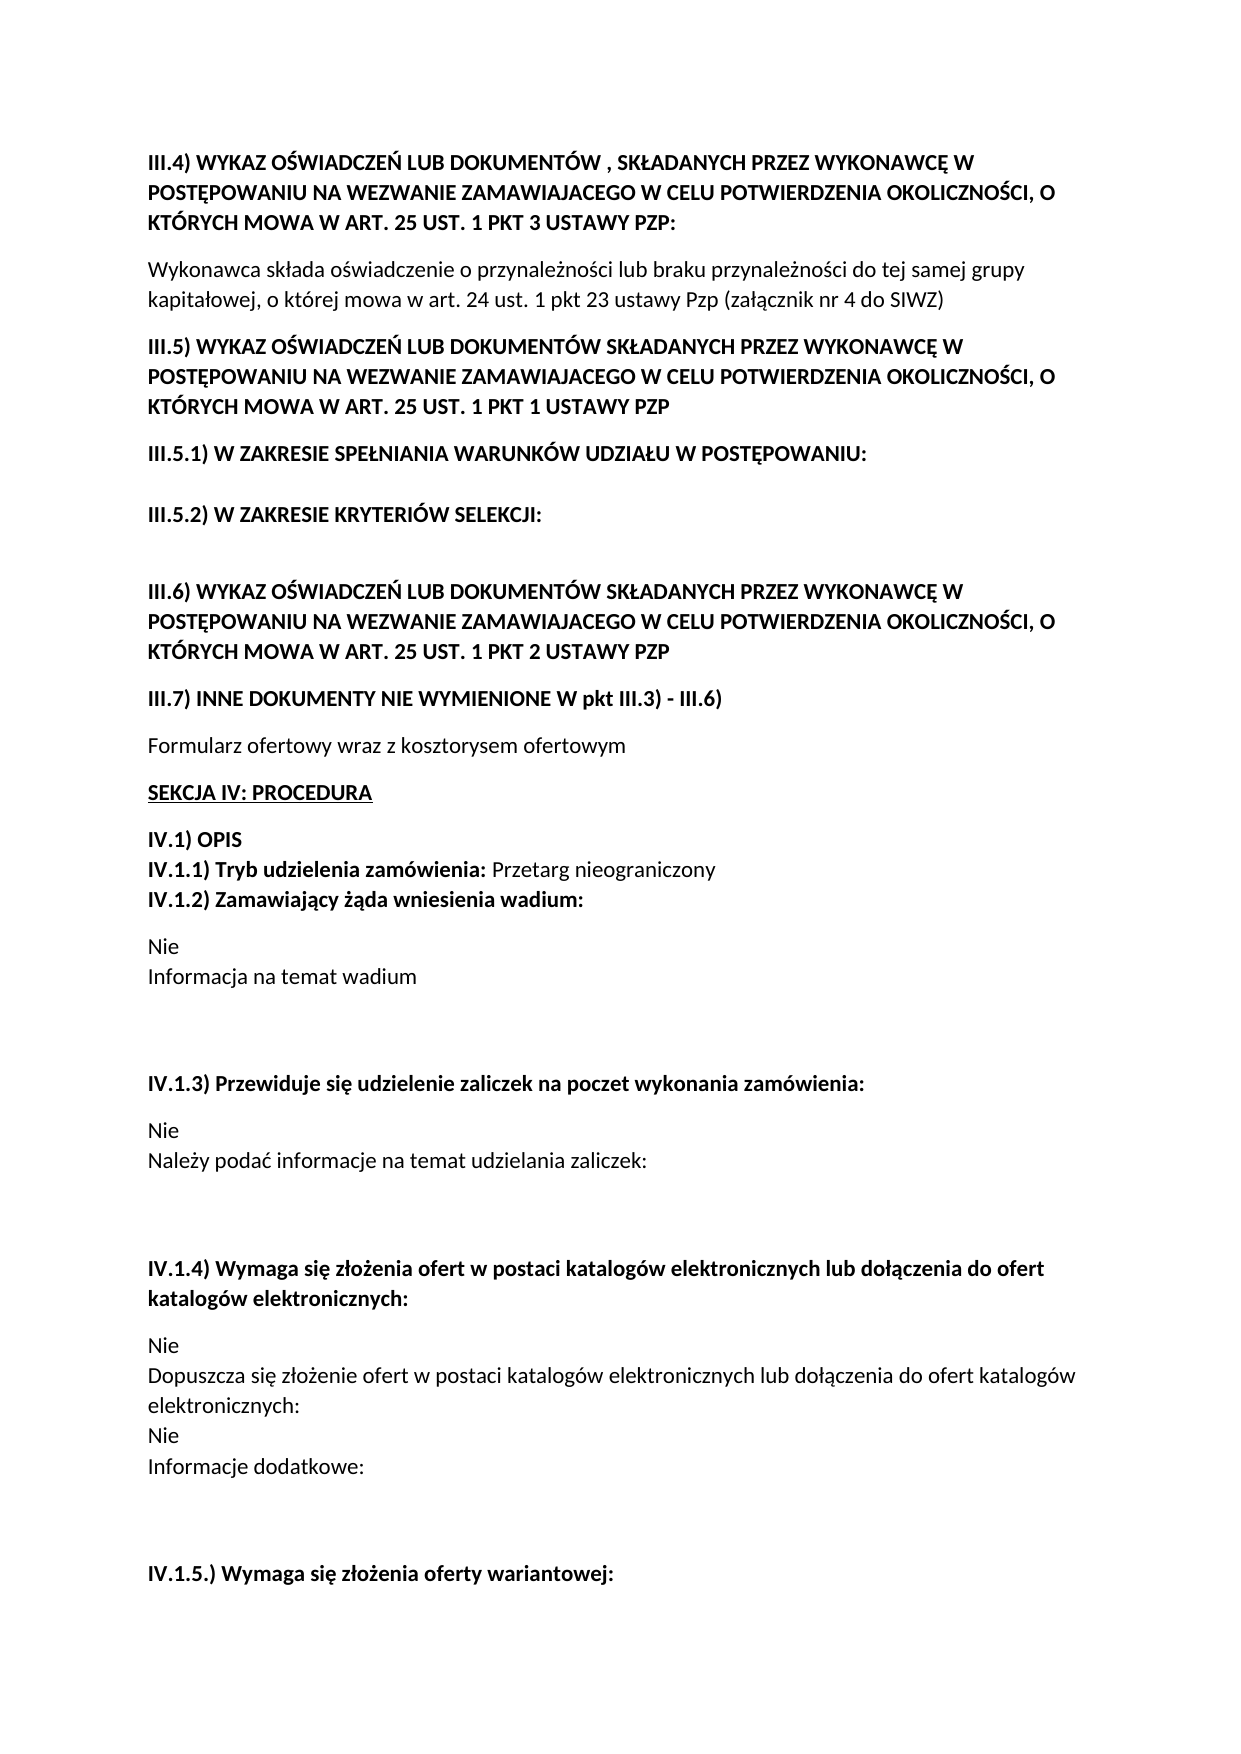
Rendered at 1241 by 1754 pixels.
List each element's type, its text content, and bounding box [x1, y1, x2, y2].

text III.5) WYKAZ OŚWIADCZEŃ LUB DOKUMENTÓW SKŁADANYCH PRZEZ WYKONAWCĘ W POSTĘPOWANIU NA WEZWANIE ZAMAWIAJACEGO W CELU POTWIERDZENIA OKOLICZNOŚCI, O KTÓRYCH MOWA W ART. 25 UST. 1 PKT 1 USTAWY PZP [148, 332, 1093, 420]
text Nie Dopuszcza się złożenie ofert w postaci katalogów elektronicznych lub dołączenia do ofert katalogów elektronicznych: Nie Informacje dodatkowe: [148, 1331, 1093, 1510]
text III.7) INNE DOKUMENTY NIE WYMIENIONE W pkt III.3) - III.6) [148, 684, 1093, 712]
text IV.1.3) Przewiduje się udzielenie zaliczek na poczet wykonania zamówienia: [148, 1039, 1093, 1097]
text Wykonawca składa oświadczenie o przynależności lub braku przynależności do tej samej grupy kapitałowej, o której mowa w art. 24 ust. 1 pkt 23 ustawy Pzp (załącznik nr 4 do SIWZ) [148, 255, 1093, 313]
text Nie Należy podać informacje na temat udzielania zaliczek: [148, 1116, 1093, 1205]
text IV.1.4) Wymaga się złożenia ofert w postaci katalogów elektronicznych lub dołączenia do ofert katalogów elektronicznych: [148, 1224, 1093, 1312]
text Nie Informacja na temat wadium [148, 932, 1093, 1020]
text IV.1) OPIS IV.1.1) Tryb udzielenia zamówienia: Przetarg nieograniczony IV.1.2) Zamawiający żąda wniesienia wadium: [148, 825, 1093, 913]
text SEKCJA IV: PROCEDURA [148, 778, 1093, 806]
text IV.1.5.) Wymaga się złożenia oferty wariantowej: [148, 1529, 1093, 1587]
text Formularz ofertowy wraz z kosztorysem ofertowym [148, 731, 1093, 759]
text III.5.1) W ZAKRESIE SPEŁNIANIA WARUNKÓW UDZIAŁU W POSTĘPOWANIU: III.5.2) W ZAKRESIE KRYTERIÓW SELEKCJI: [148, 439, 1093, 558]
text III.6) WYKAZ OŚWIADCZEŃ LUB DOKUMENTÓW SKŁADANYCH PRZEZ WYKONAWCĘ W POSTĘPOWANIU NA WEZWANIE ZAMAWIAJACEGO W CELU POTWIERDZENIA OKOLICZNOŚCI, O KTÓRYCH MOWA W ART. 25 UST. 1 PKT 2 USTAWY PZP [148, 577, 1093, 665]
text III.4) WYKAZ OŚWIADCZEŃ LUB DOKUMENTÓW , SKŁADANYCH PRZEZ WYKONAWCĘ W POSTĘPOWANIU NA WEZWANIE ZAMAWIAJACEGO W CELU POTWIERDZENIA OKOLICZNOŚCI, O KTÓRYCH MOWA W ART. 25 UST. 1 PKT 3 USTAWY PZP: [148, 148, 1093, 236]
